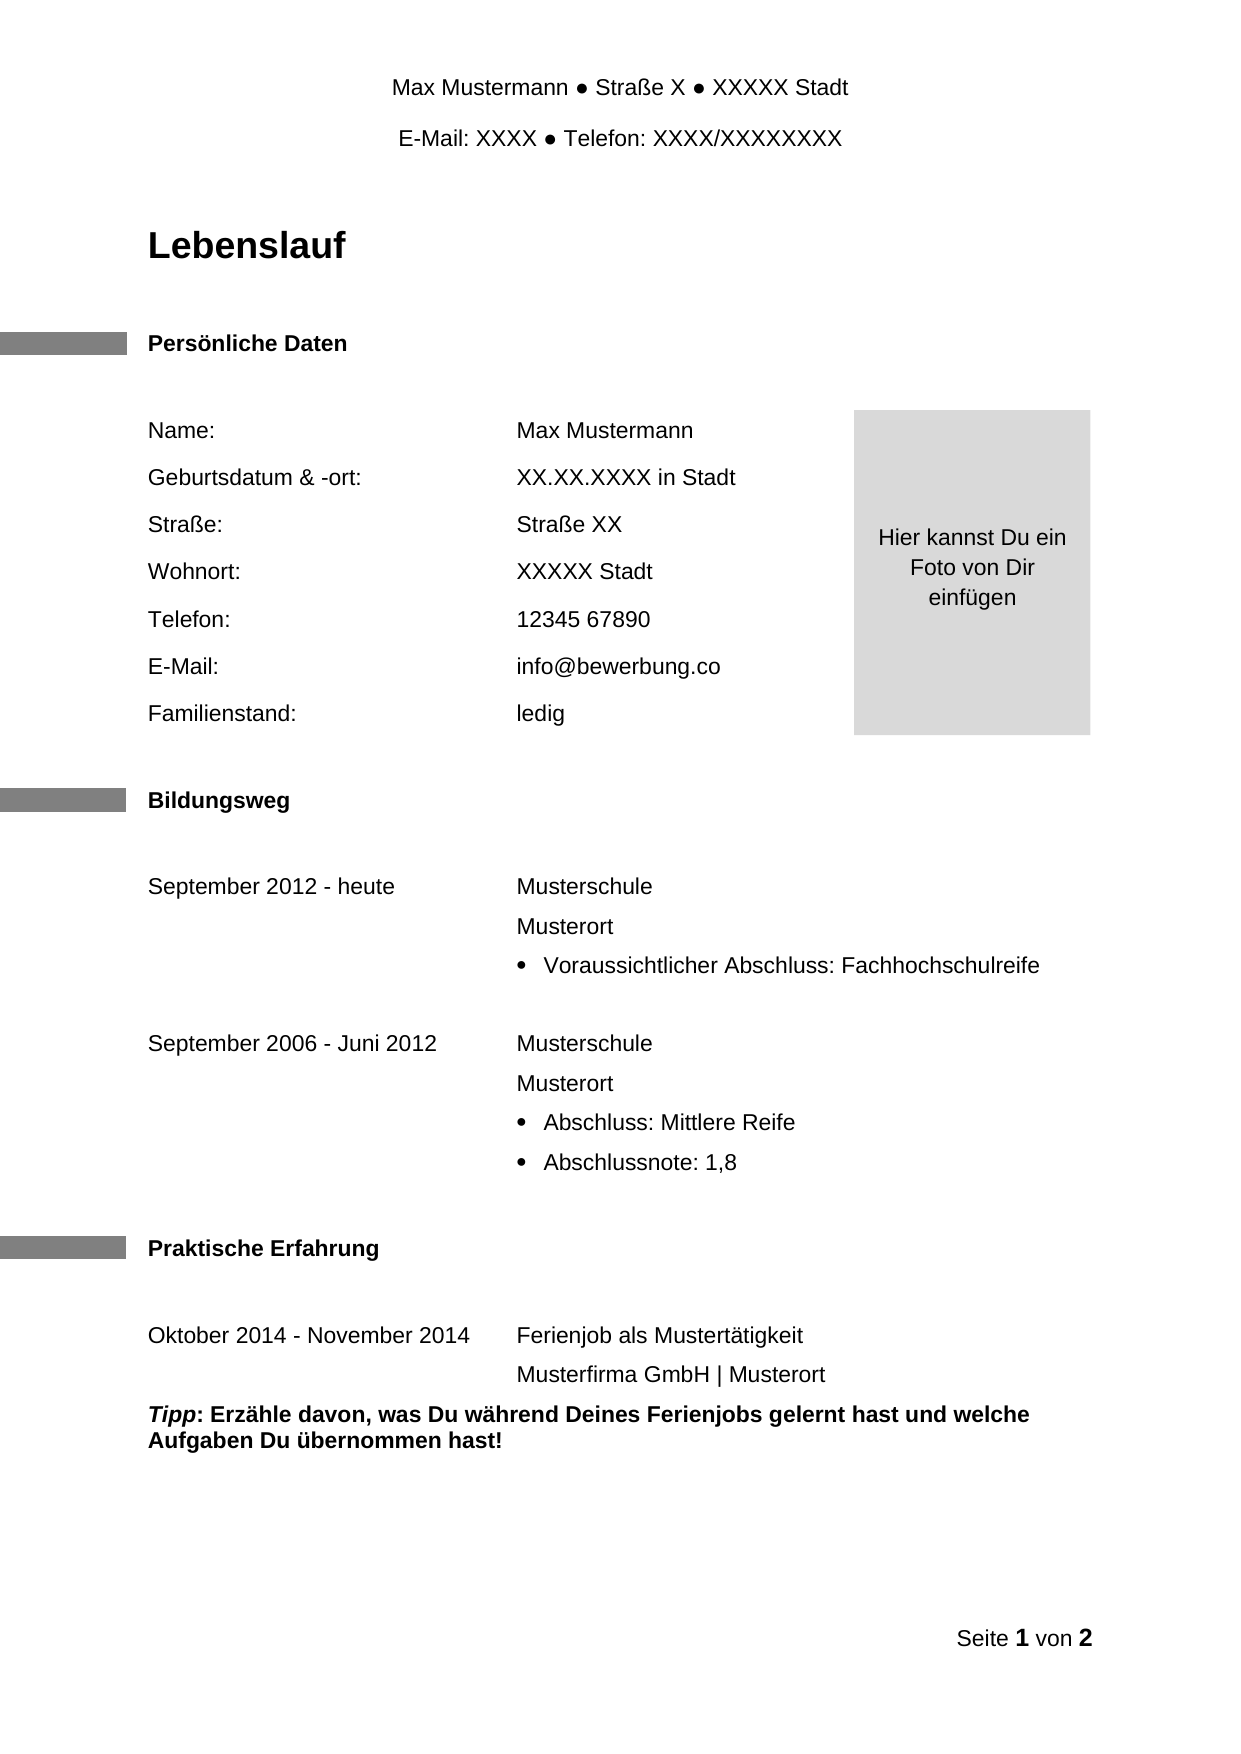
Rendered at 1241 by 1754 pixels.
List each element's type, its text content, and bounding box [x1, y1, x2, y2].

text Praktische Erfahrung [148, 1235, 1093, 1262]
text Name: Max Mustermann [148, 417, 854, 443]
text Musterort [148, 913, 1093, 939]
text Telefon: 12345 67890 [148, 606, 854, 632]
list Abschlussnote: 1,8 [517, 1149, 1093, 1175]
text September 2012 - heute Musterschule [148, 873, 1093, 899]
text Bildungsweg [148, 787, 1093, 813]
text Straße: Straße XX [148, 511, 854, 537]
text September 2006 - Juni 2012 Musterschule [148, 1030, 1093, 1057]
text Wohnort: XXXXX Stadt [148, 558, 854, 585]
list Voraussichtlicher Abschluss: Fachhochschulreife [517, 952, 1093, 978]
text Familienstand: ledig [148, 700, 854, 726]
text Persönliche Daten [148, 330, 1093, 356]
text Musterort [148, 1070, 1093, 1096]
text E-Mail: info@bewerbung.co [148, 653, 854, 679]
text Lebenslauf [148, 223, 1093, 266]
text Musterfirma GmbH | Musterort [443, 1361, 1093, 1388]
text Tipp: Erzähle davon, was Du während Deines Ferienjobs gelernt hast und welche Aufgaben Du übernommen hast! [148, 1401, 1093, 1454]
list Abschluss: Mittlere Reife [517, 1109, 1093, 1136]
text Geburtsdatum & -ort: XX.XX.XXXX in Stadt [148, 464, 854, 490]
text Oktober 2014 - November 2014 Ferienjob als Mustertätigkeit [148, 1322, 1093, 1348]
